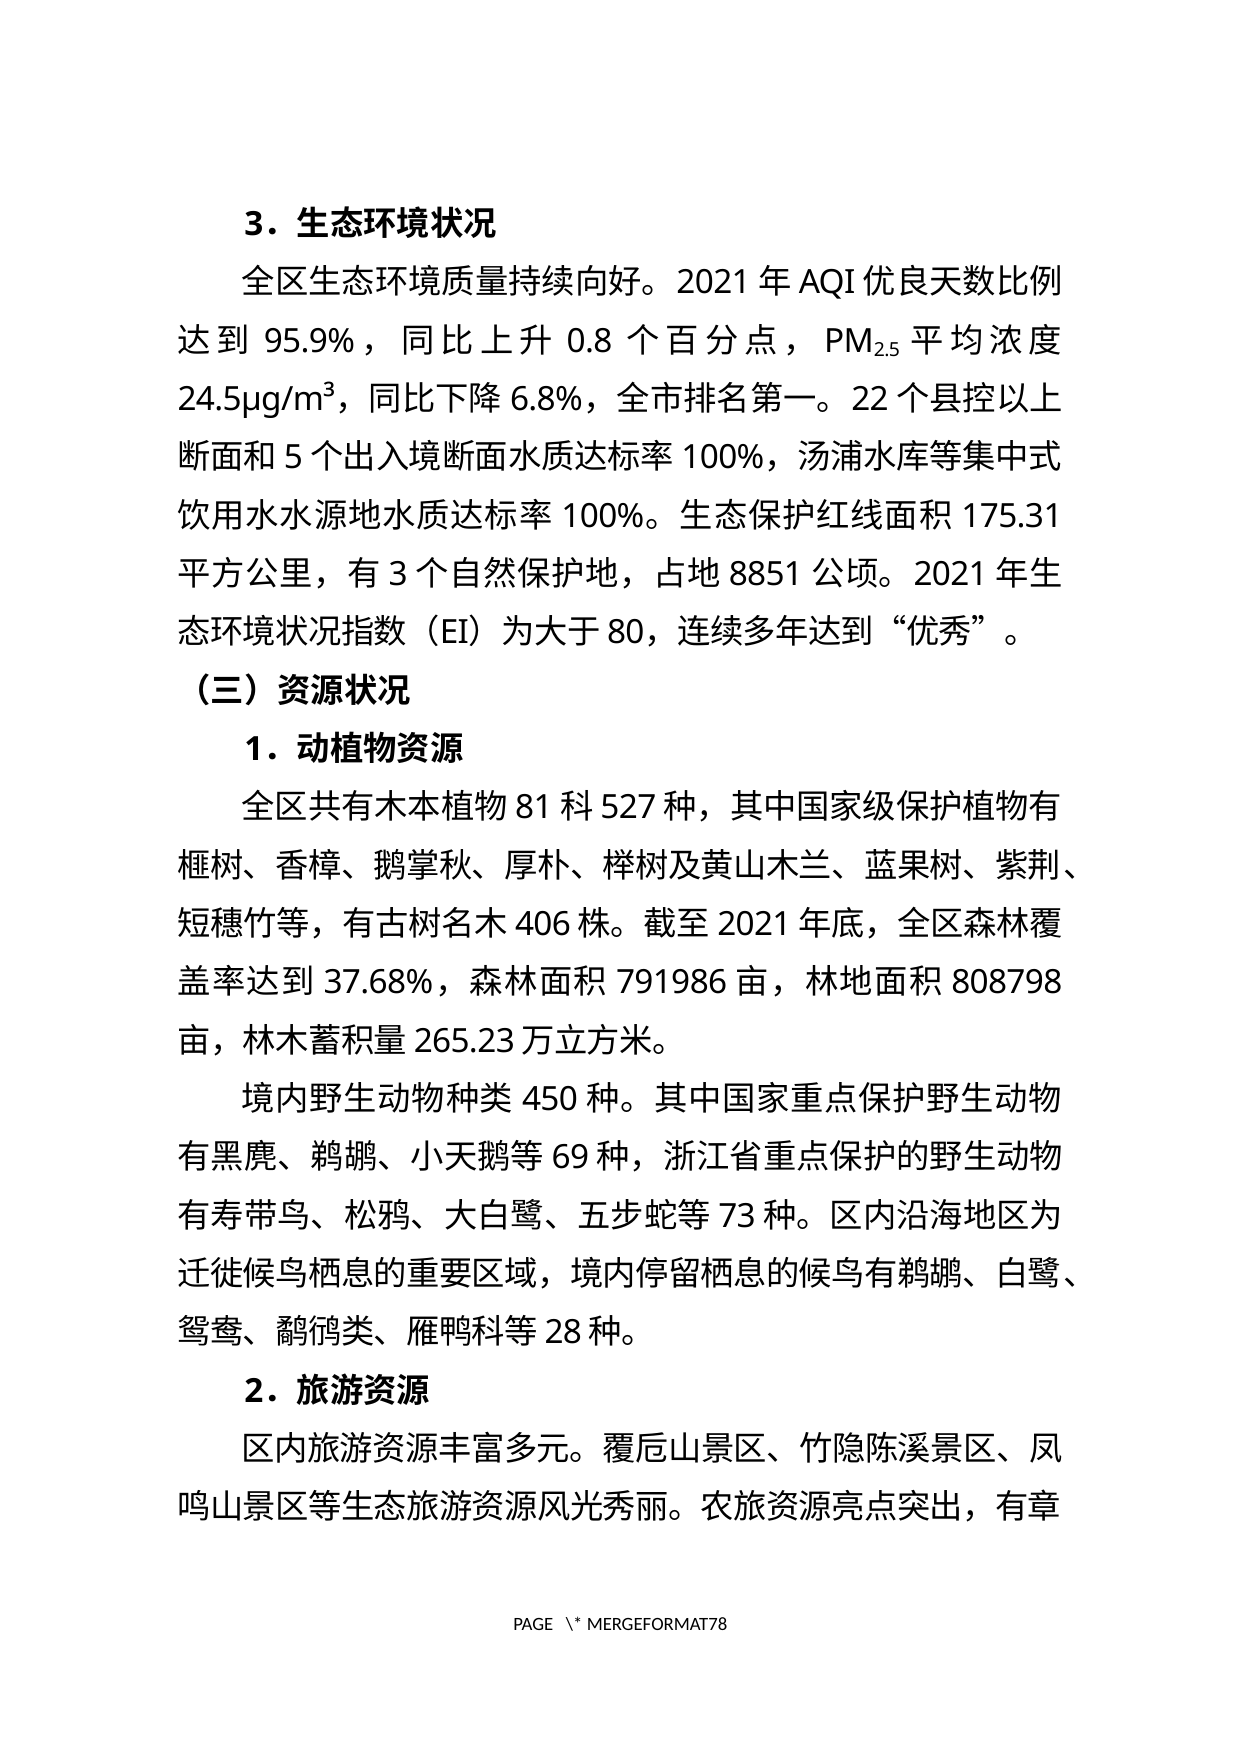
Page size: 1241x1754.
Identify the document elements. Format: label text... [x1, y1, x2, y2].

text 3．生态环境状况 [177, 189, 1063, 247]
list 资源状况 [177, 656, 1063, 714]
text 全区共有木本植物81科527种，其中国家级保护植物有榧树、香樟、鹅掌秋、厚朴、榉树及黄山木兰、蓝果树、紫荆、短穗竹等，有古树名木406株。截至2021年底，全区森林覆盖率达到37.68%，森林面积791986亩，林地面积808798亩，林木蓄积量265.23万立方米。 [177, 772, 1063, 1064]
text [177, 1414, 1063, 1531]
text 1．动植物资源 [177, 714, 1063, 772]
text 2．旅游资源 [177, 1356, 1063, 1414]
text 境内野生动物种类450种。其中国家重点保护野生动物有黑麂、鹈鹕、小天鹅等69种，浙江省重点保护的野生动物有寿带鸟、松鸦、大白鹭、五步蛇等73种。区内沿海地区为迁徙候鸟栖息的重要区域，境内停留栖息的候鸟有鹈鹕、白鹭、鸳鸯、鹬鸻类、雁鸭科等28种。 [177, 1064, 1063, 1356]
text 全区生态环境质量持续向好。2021年AQI优良天数比例达到95.9%，同比上升0.8个百分点，PM2.5平均浓度24.5μg/m³，同比下降6.8%，全市排名第一。22个县控以上断面和5个出入境断面水质达标率100%，汤浦水库等集中式饮用水水源地水质达标率100%。生态保护红线面积175.31平方公里，有3个自然保护地，占地8851公顷。2021年生态环境状况指数（EI）为大于80，连续多年达到“优秀”。 [177, 247, 1063, 656]
